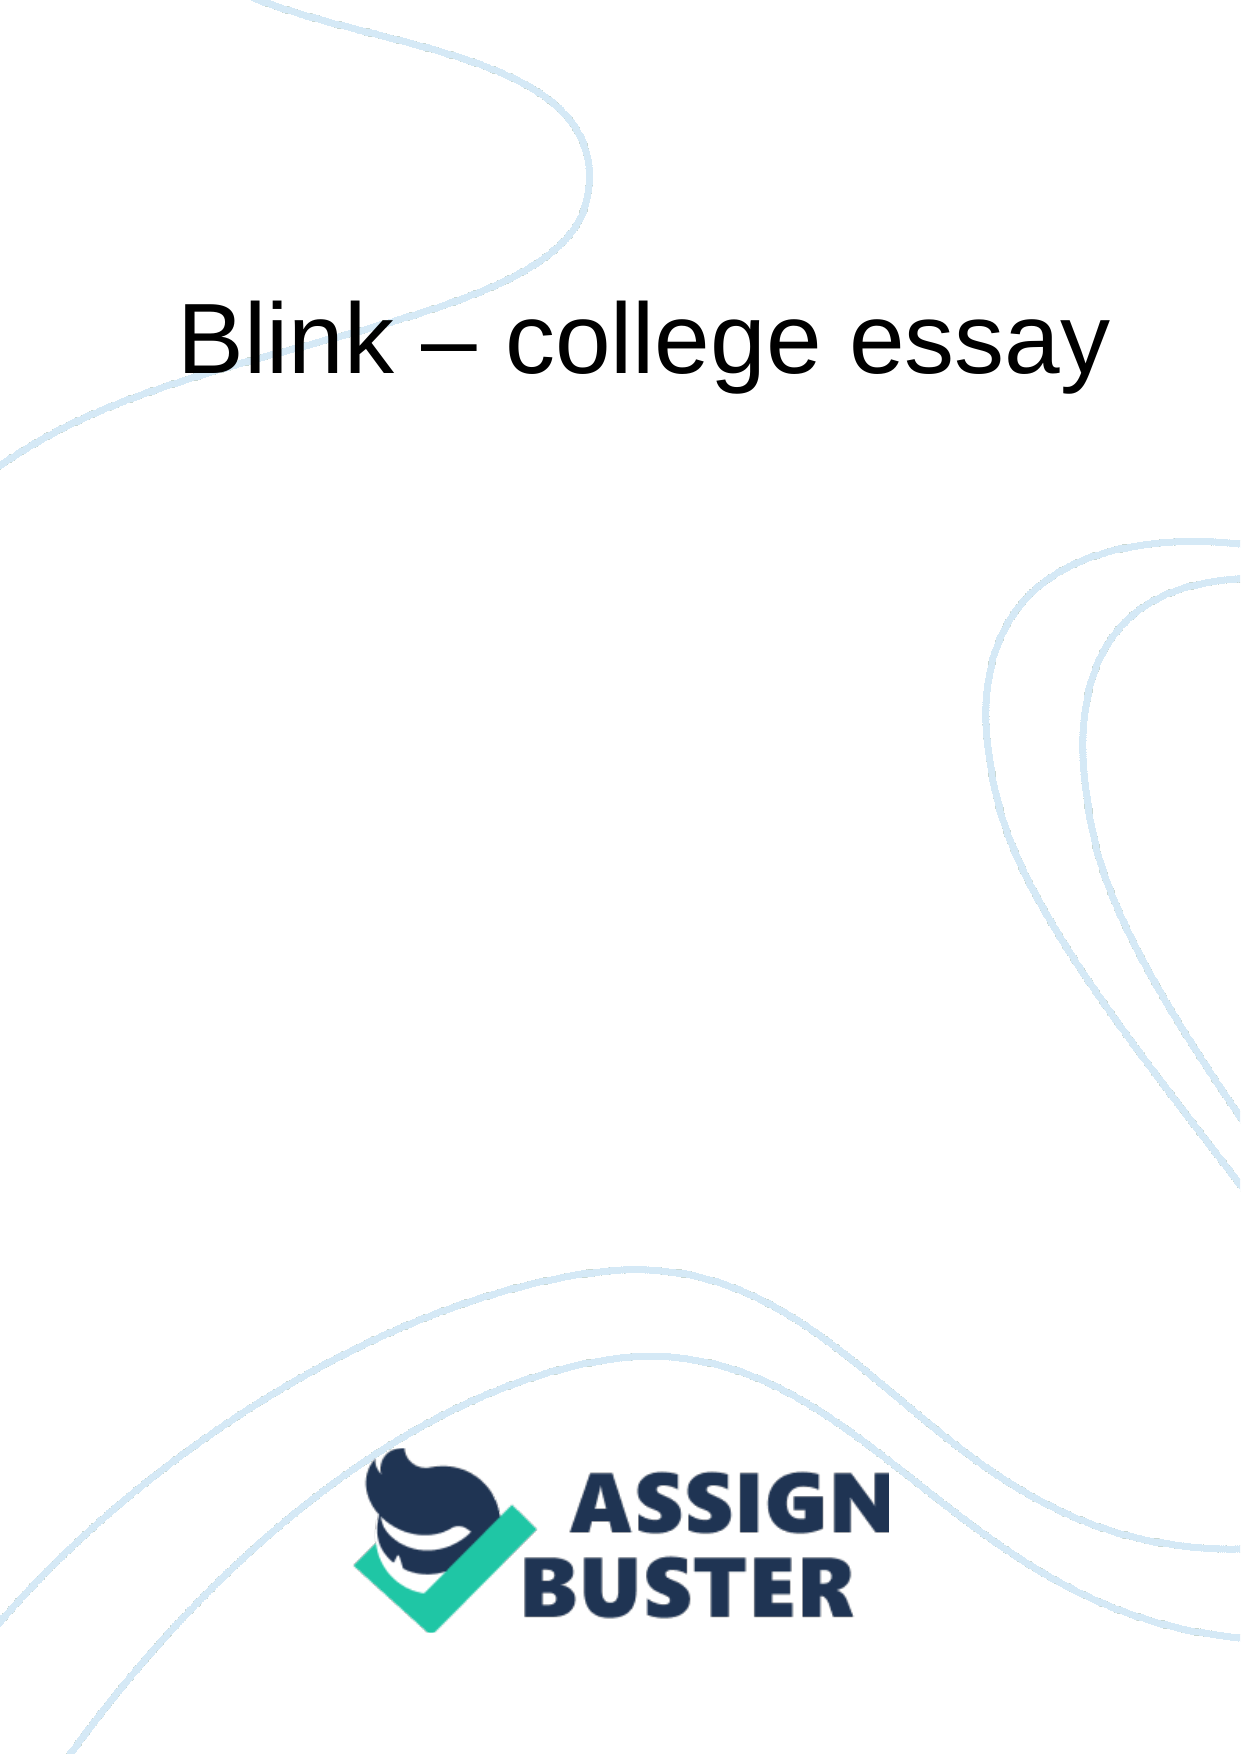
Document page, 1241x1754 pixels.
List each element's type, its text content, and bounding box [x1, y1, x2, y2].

picture [0, 0, 1241, 1754]
subtitle Blink – college essay [177, 279, 1152, 394]
